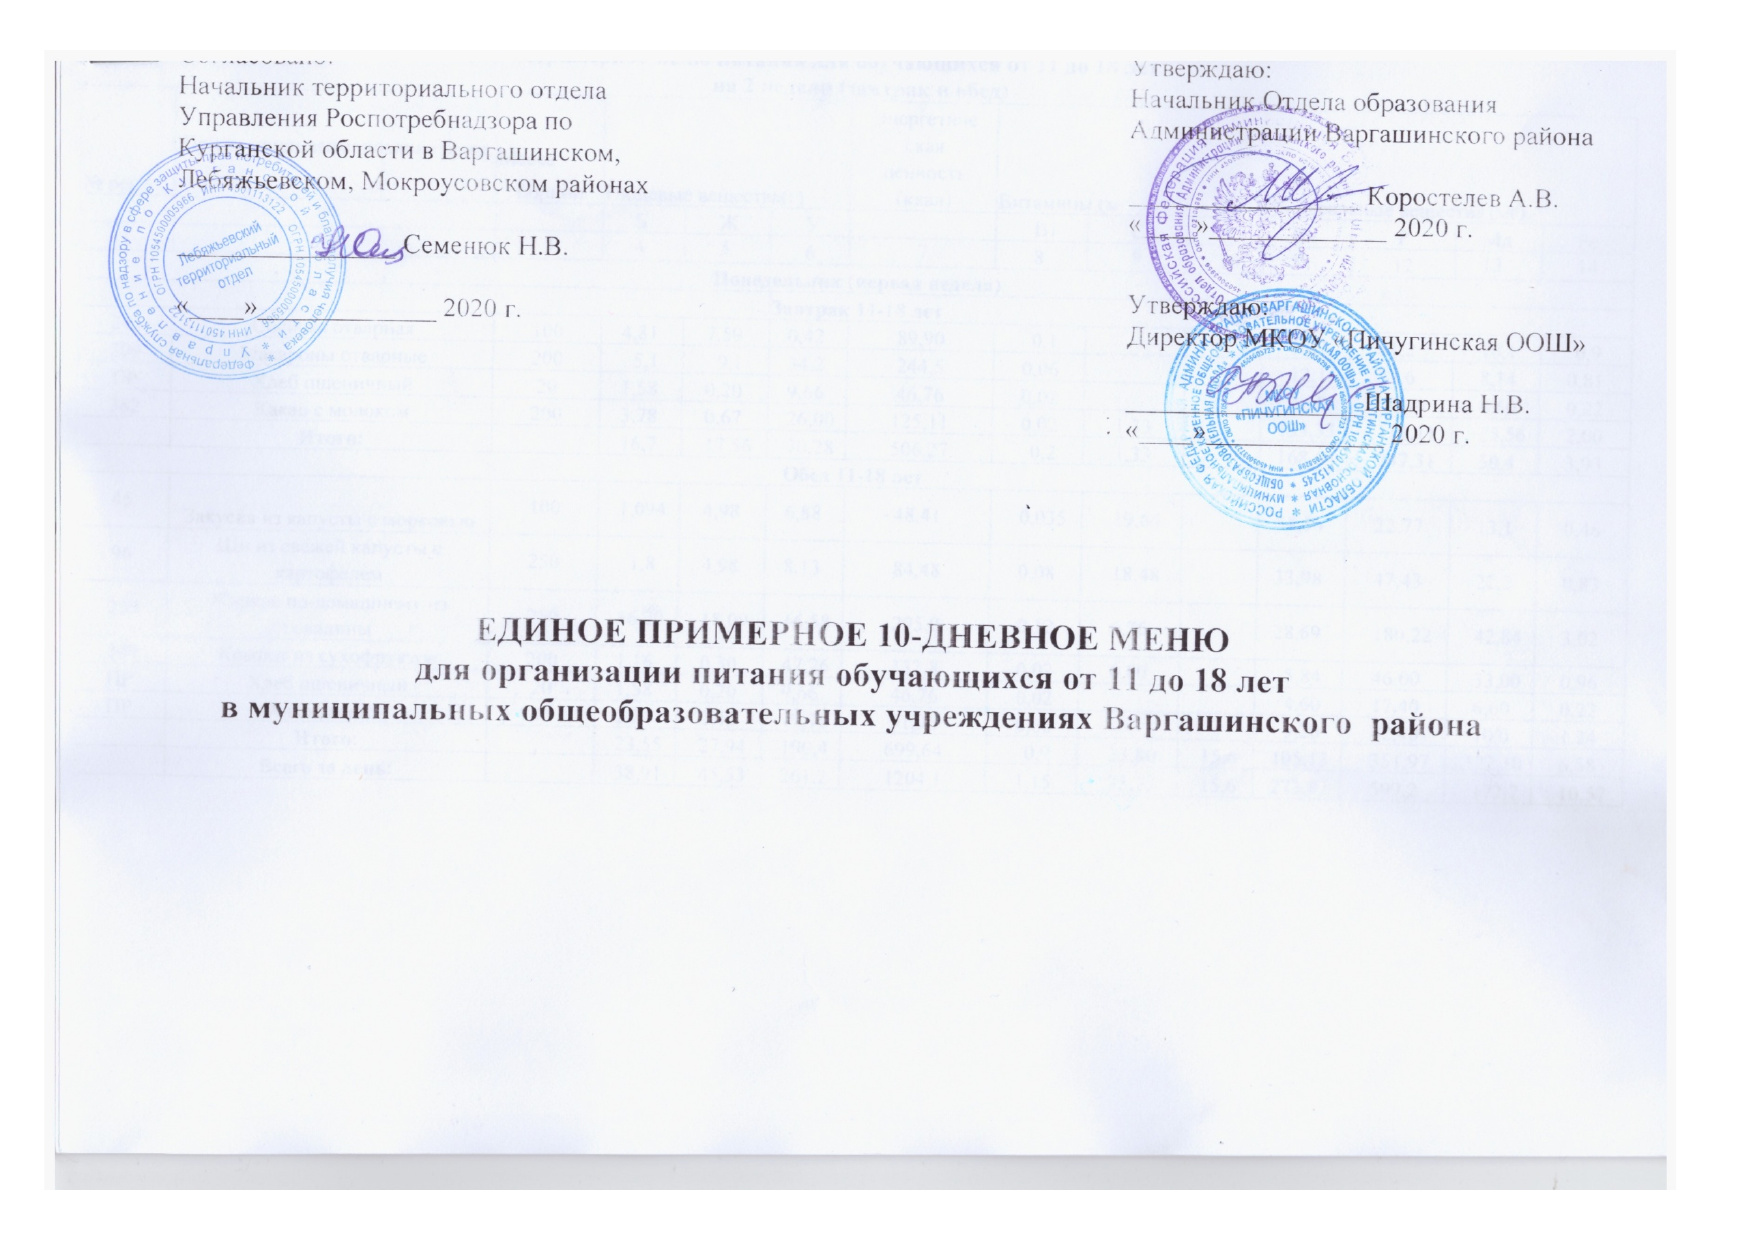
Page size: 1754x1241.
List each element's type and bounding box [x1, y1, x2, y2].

picture [44, 50, 1677, 1190]
